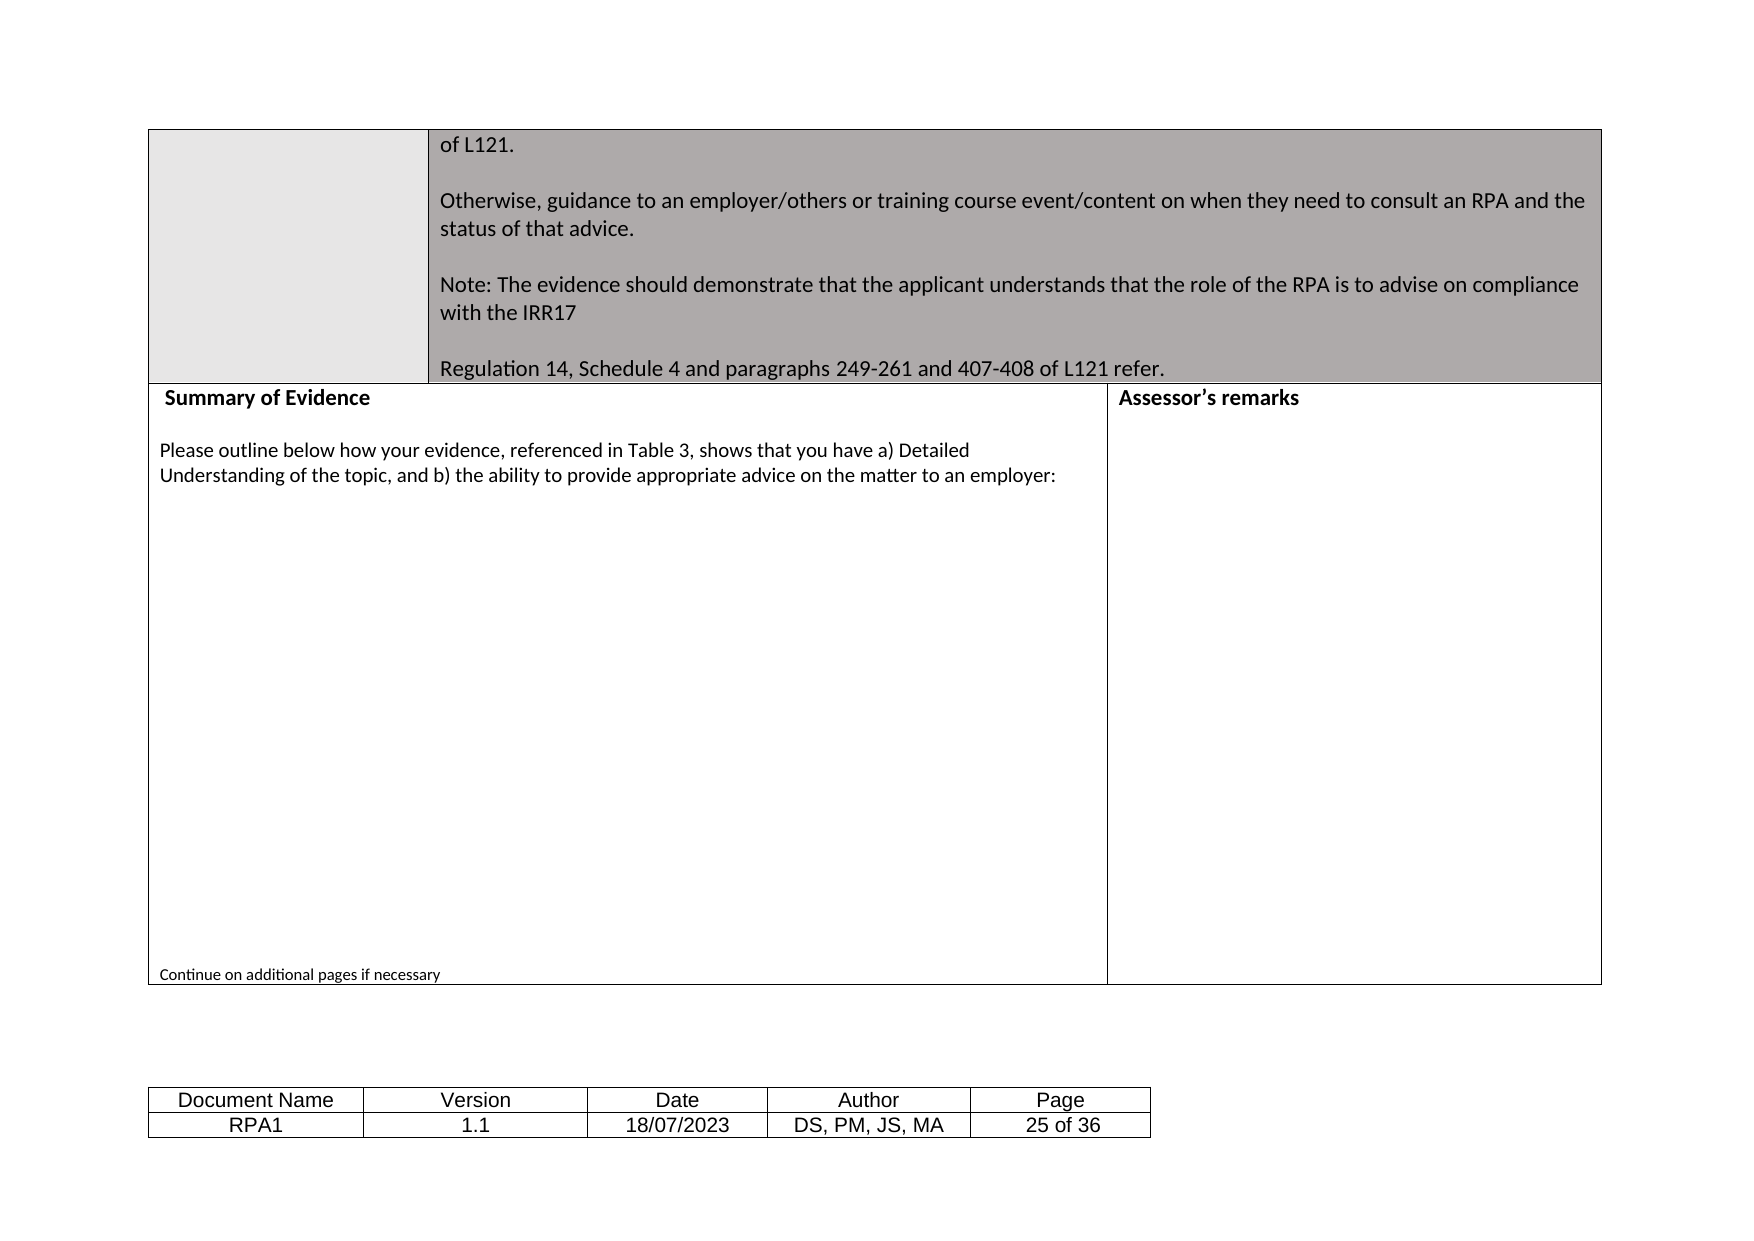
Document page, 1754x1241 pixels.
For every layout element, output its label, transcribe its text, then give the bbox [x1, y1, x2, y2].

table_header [429, 130, 1601, 382]
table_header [149, 130, 428, 382]
table_cell Assessor’s remarks [1108, 384, 1601, 984]
